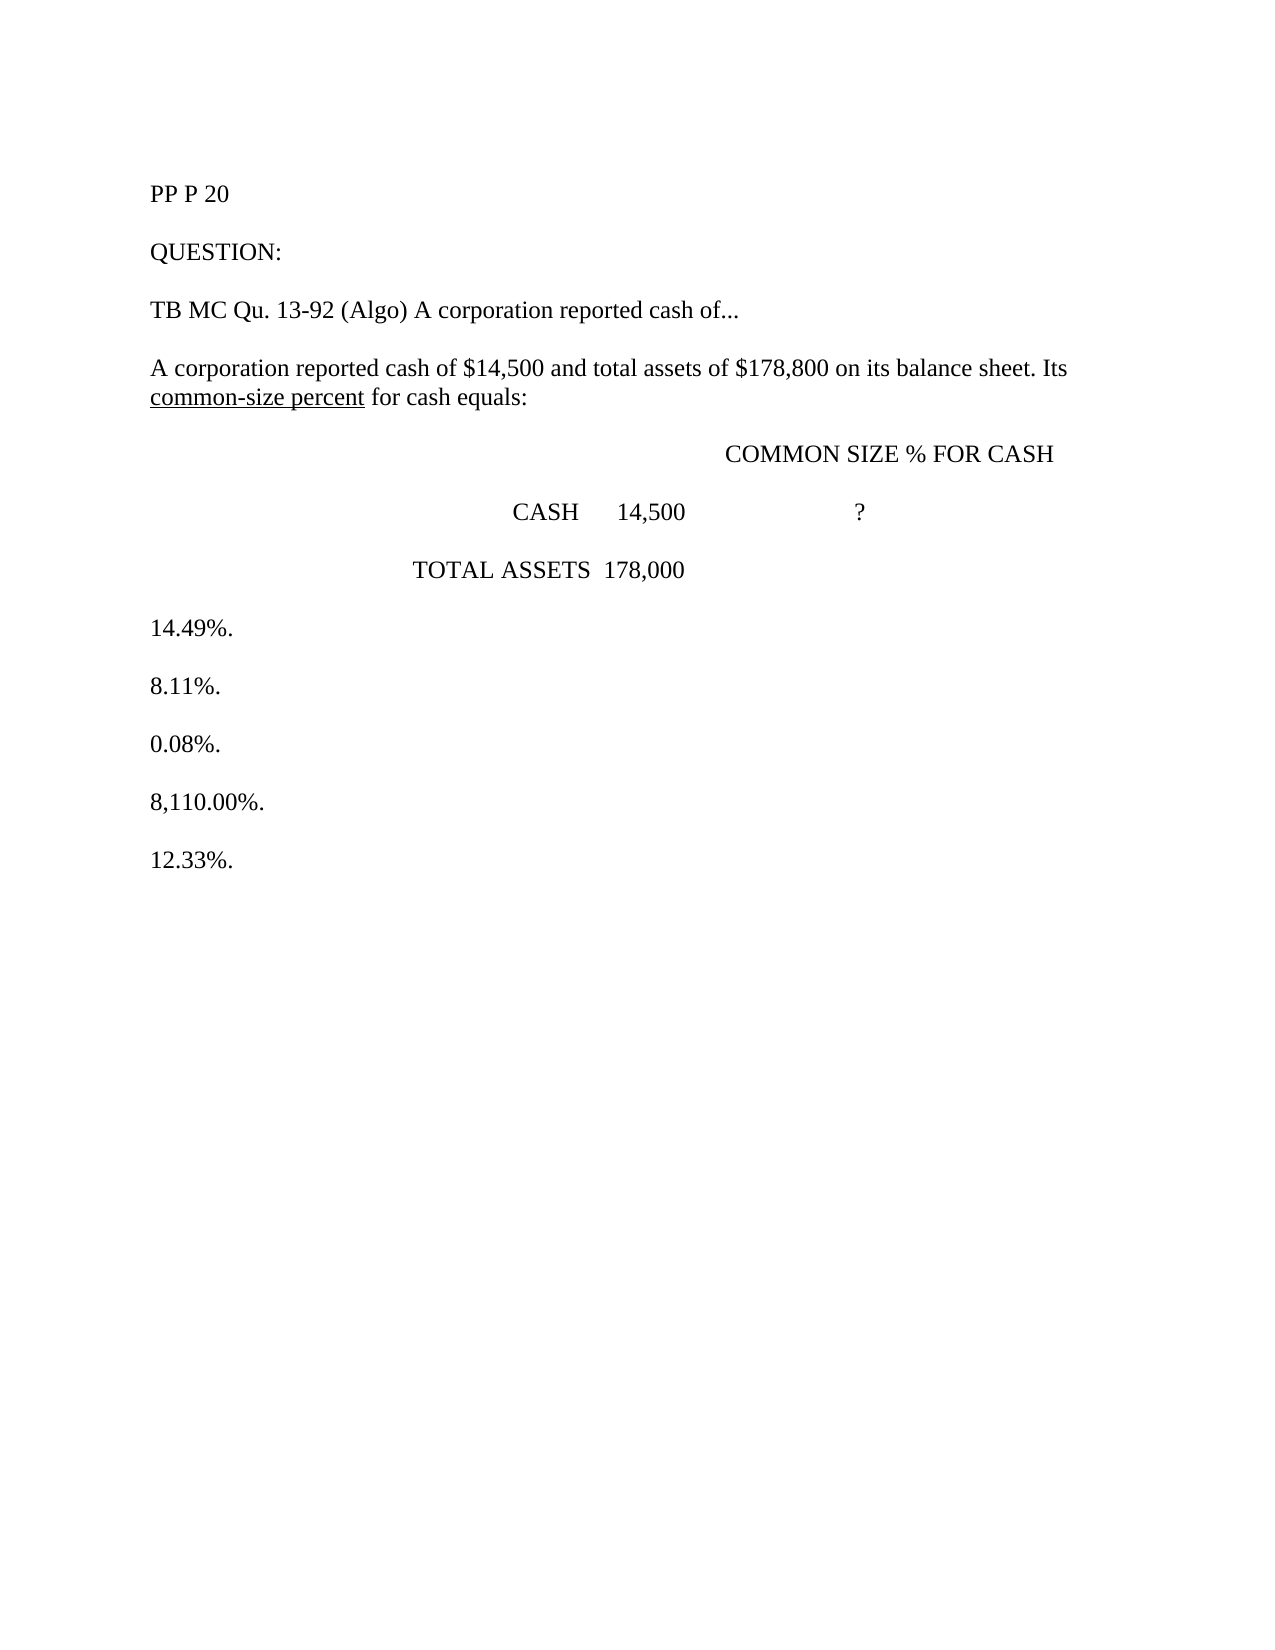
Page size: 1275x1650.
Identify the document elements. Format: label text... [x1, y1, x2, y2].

text 14.49%. [150, 613, 1125, 642]
text 0.08%. [150, 729, 1125, 758]
title PP P 20 [150, 179, 1125, 208]
text CASH 14,500 ? [150, 497, 1125, 526]
text COMMON SIZE % FOR CASH [150, 439, 1125, 468]
title TB MC Qu. 13-92 (Algo) A corporation reported cash of... [150, 295, 1125, 324]
text 8.11%. [150, 671, 1125, 700]
title QUESTION: [150, 237, 1125, 266]
text TOTAL ASSETS 178,000 [150, 555, 1125, 584]
text 12.33%. [150, 845, 1125, 874]
text A corporation reported cash of $14,500 and total assets of $178,800 on its balance sheet. Its common-size percent for cash equals: [150, 353, 1125, 410]
text 8,110.00%. [150, 787, 1125, 816]
